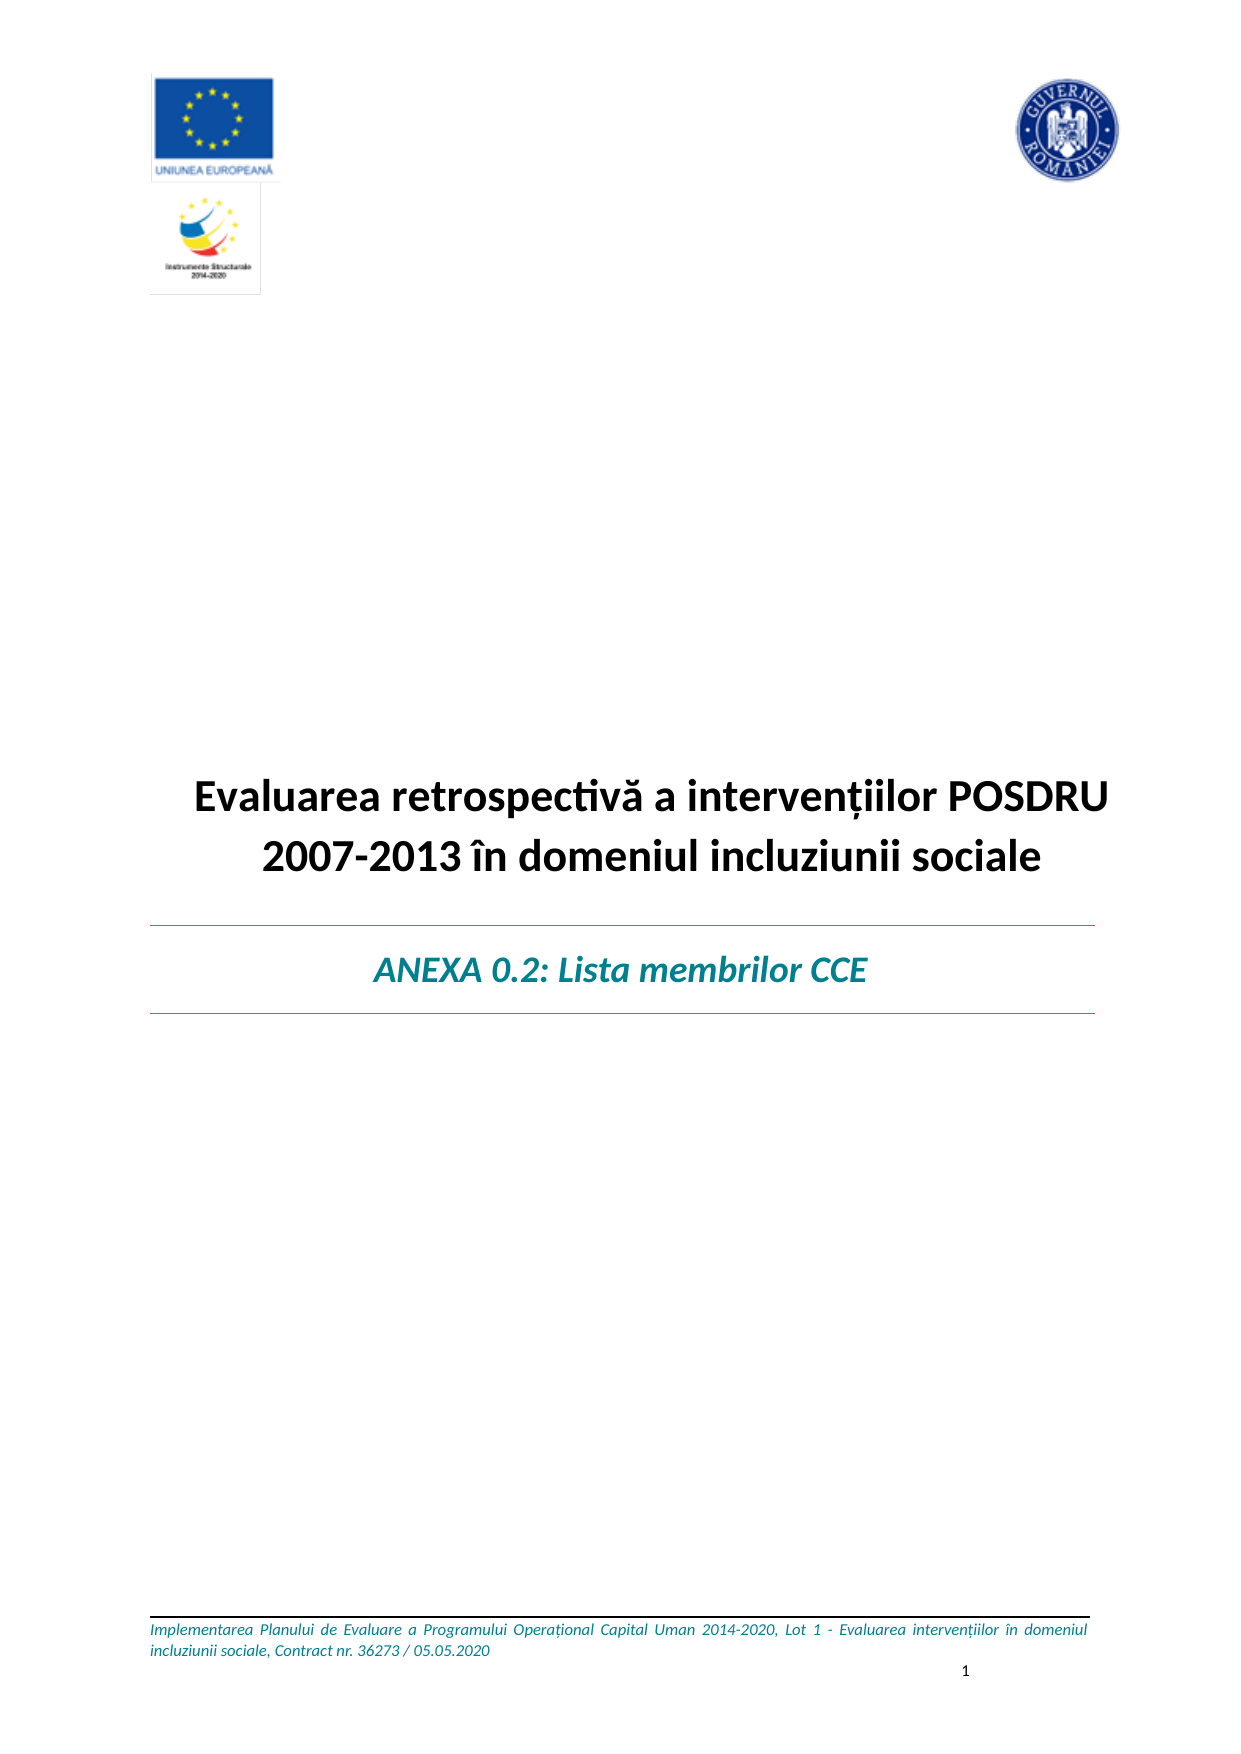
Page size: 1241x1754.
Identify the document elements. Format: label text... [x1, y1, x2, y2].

text Evaluarea retrospectivă a intervențiilor POSDRU 2007-2013 în domeniul incluziunii sociale [150, 766, 1154, 883]
picture [1014, 78, 1125, 184]
picture [150, 73, 282, 298]
text ANEXA 0.2: Lista membrilor CCE [150, 926, 1095, 1013]
